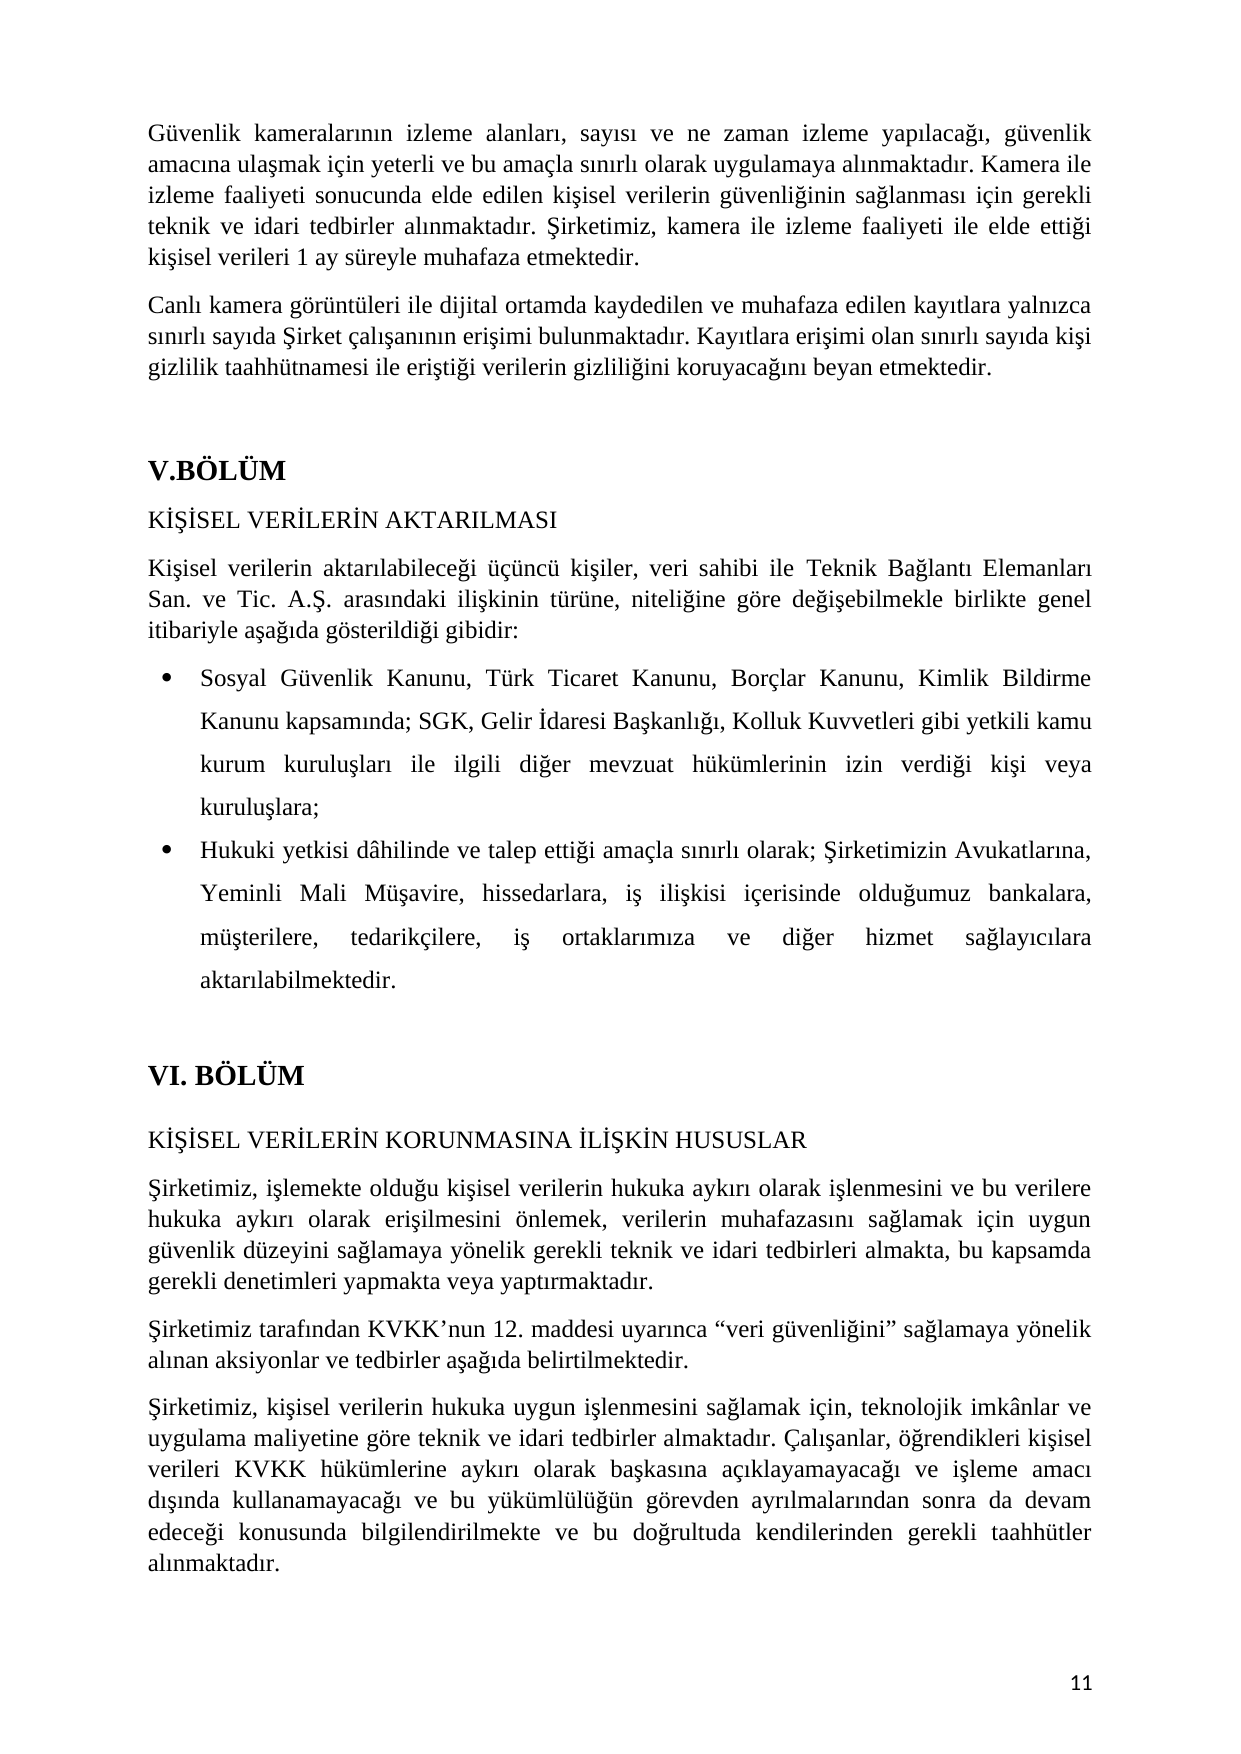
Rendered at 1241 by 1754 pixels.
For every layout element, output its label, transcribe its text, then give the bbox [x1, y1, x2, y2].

text Şirketimiz, kişisel verilerin hukuka uygun işlenmesini sağlamak için, teknolojik imkânlar ve uygulama maliyetine göre teknik ve idari tedbirler almaktadır. Çalışanlar, öğrendikleri kişisel verileri KVKK hükümlerine aykırı olarak başkasına açıklayamayacağı ve işleme amacı dışında kullanamayacağı ve bu yükümlülüğün görevden ayrılmalarından sonra da devam edeceği konusunda bilgilendirilmekte ve bu doğrultuda kendilerinden gerekli taahhütler alınmaktadır. [148, 1392, 1092, 1576]
text V.BÖLÜM [148, 453, 1092, 486]
text KİŞİSEL VERİLERİN AKTARILMASI [148, 505, 1092, 534]
text Canlı kamera görüntüleri ile dijital ortamda kaydedilen ve muhafaza edilen kayıtlara yalnızca sınırlı sayıda Şirket çalışanının erişimi bulunmaktadır. Kayıtlara erişimi olan sınırlı sayıda kişi gizlilik taahhütnamesi ile eriştiği verilerin gizliliğini koruyacağını beyan etmektedir. [148, 290, 1092, 381]
text Güvenlik kameralarının izleme alanları, sayısı ve ne zaman izleme yapılacağı, güvenlik amacına ulaşmak için yeterli ve bu amaçla sınırlı olarak uygulamaya alınmaktadır. Kamera ile izleme faaliyeti sonucunda elde edilen kişisel verilerin güvenliğinin sağlanması için gerekli teknik ve idari tedbirler alınmaktadır. Şirketimiz, kamera ile izleme faaliyeti ile elde ettiği kişisel verileri 1 ay süreyle muhafaza etmektedir. [148, 118, 1092, 271]
list Hukuki yetkisi dâhilinde ve talep ettiği amaçla sınırlı olarak; Şirketimizin Avukatlarına, Yeminli Mali Müşavire, hissedarlara, iş ilişkisi içerisinde olduğumuz bankalara, müşterilere, tedarikçilere, iş ortaklarımıza ve diğer hizmet sağlayıcılara aktarılabilmektedir. [162, 835, 1092, 993]
text KİŞİSEL VERİLERİN KORUNMASINA İLİŞKİN HUSUSLAR [148, 1125, 1092, 1154]
list Sosyal Güvenlik Kanunu, Türk Ticaret Kanunu, Borçlar Kanunu, Kimlik Bildirme Kanunu kapsamında; SGK, Gelir İdaresi Başkanlığı, Kolluk Kuvvetleri gibi yetkili kamu kurum kuruluşları ile ilgili diğer mevzuat hükümlerinin izin verdiği kişi veya kuruluşlara; [162, 663, 1092, 821]
text Kişisel verilerin aktarılabileceği üçüncü kişiler, veri sahibi ile Teknik Bağlantı Elemanları San. ve Tic. A.Ş. arasındaki ilişkinin türüne, niteliğine göre değişebilmekle birlikte genel itibariyle aşağıda gösterildiği gibidir: [148, 553, 1092, 644]
text Şirketimiz, işlemekte olduğu kişisel verilerin hukuka aykırı olarak işlenmesini ve bu verilere hukuka aykırı olarak erişilmesini önlemek, verilerin muhafazasını sağlamak için uygun güvenlik düzeyini sağlamaya yönelik gerekli teknik ve idari tedbirleri almakta, bu kapsamda gerekli denetimleri yapmakta veya yaptırmaktadır. [148, 1173, 1092, 1295]
text VI. BÖLÜM [148, 1058, 1092, 1092]
text Şirketimiz tarafından KVKK’nun 12. maddesi uyarınca “veri güvenliğini” sağlamaya yönelik alınan aksiyonlar ve tedbirler aşağıda belirtilmektedir. [148, 1314, 1092, 1373]
